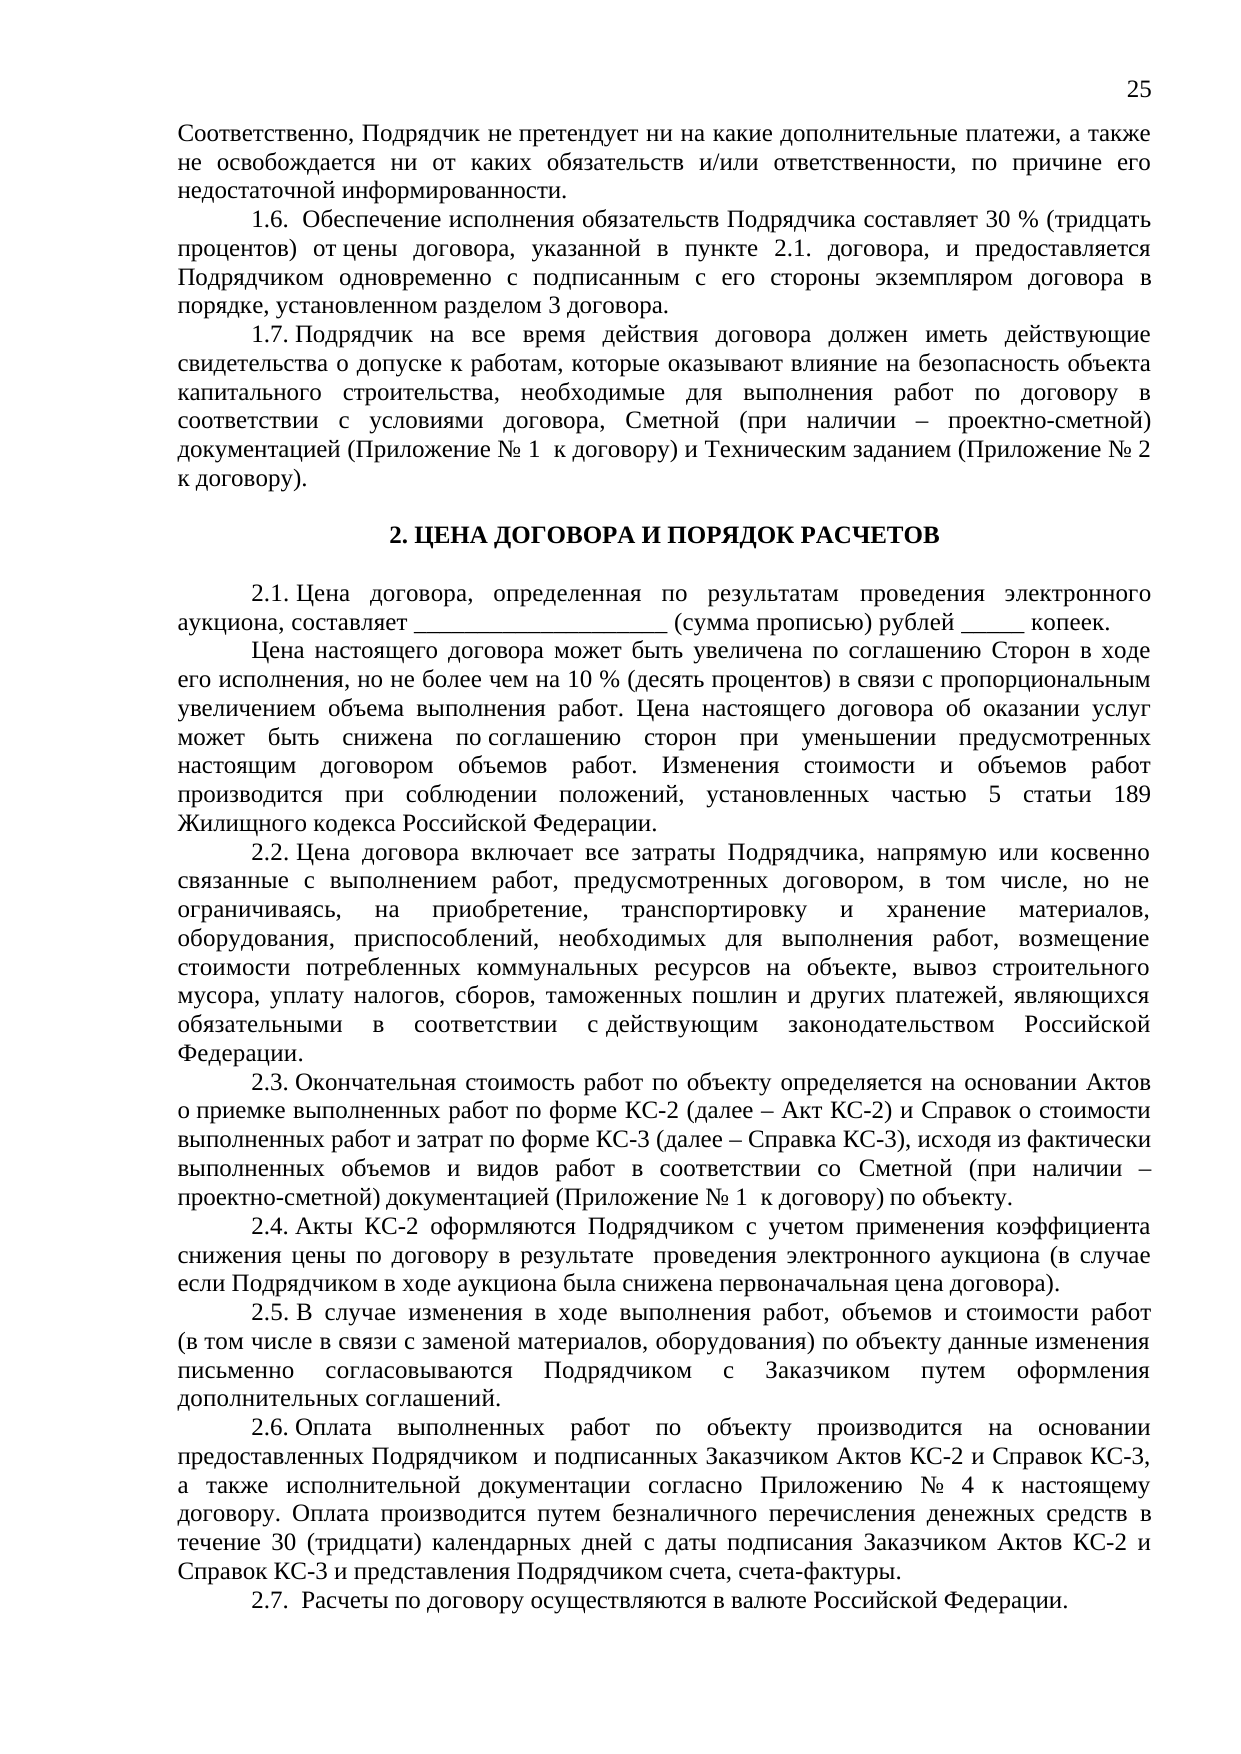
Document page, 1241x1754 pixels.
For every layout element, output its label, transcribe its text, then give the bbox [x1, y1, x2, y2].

list Цена договора, определенная по результатам проведения электронного аукциона, составляет ____________________ (сумма прописью) рублей _____ копеек. [177, 578, 1152, 636]
list Цена договора включает все затраты Подрядчика, напрямую или косвенно связанные с выполнением работ, предусмотренных договором, в том числе, но не ограничиваясь, на приобретение, транспортировку и хранение материалов, оборудования, приспособлений, необходимых для выполнения работ, возмещение стоимости потребленных коммунальных ресурсов на объекте, вывоз строительного мусора, уплату налогов, сборов, таможенных пошлин и других платежей, являющихся обязательными в соответствии с действующим законодательством Российской Федерации. [177, 837, 1152, 1067]
list Оплата выполненных работ по объекту производится на основании предоставленных Подрядчиком и подписанных Заказчиком Актов КС-2 и Справок КС-3, а также исполнительной документации согласно Приложению № 4 к настоящему договору. Оплата производится путем безналичного перечисления денежных средств в течение 30 (тридцати) календарных дней с даты подписания Заказчиком Актов КС-2 и Справок КС-3 и представления Подрядчиком счета, счета-фактуры. [177, 1412, 1152, 1585]
list Акты КС-2 оформляются Подрядчиком с учетом применения коэффициента снижения цены по договору в результате проведения электронного аукциона (в случае если Подрядчиком в ходе аукциона была снижена первоначальная цена договора). [177, 1211, 1152, 1297]
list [177, 118, 1152, 204]
list ЦЕНА ДОГОВОРА И ПОРЯДОК РАСЧЕТОВ [177, 521, 1152, 549]
list Окончательная стоимость работ по объекту определяется на основании Актов о приемке выполненных работ по форме КС-2 (далее – Акт КС-2) и Справок о стоимости выполненных работ и затрат по форме КС-3 (далее – Справка КС-3), исходя из фактически выполненных объемов и видов работ в соответствии со Сметной (при наличии – проектно-сметной) документацией (Приложение № 1 к договору) по объекту. [177, 1067, 1152, 1211]
list Расчеты по договору осуществляются в валюте Российской Федерации. [177, 1585, 1152, 1613]
list Обеспечение исполнения обязательств Подрядчика составляет 30 % (тридцать процентов) от цены договора, указанной в пункте 2.1. договора, и предоставляется Подрядчиком одновременно с подписанным с его стороны экземпляром договора в порядке, установленном разделом 3 договора. [177, 204, 1152, 319]
list В случае изменения в ходе выполнения работ, объемов и стоимости работ (в том числе в связи с заменой материалов, оборудования) по объекту данные изменения письменно согласовываются Подрядчиком с Заказчиком путем оформления дополнительных соглашений. [177, 1297, 1152, 1412]
list Подрядчик на все время действия договора должен иметь действующие свидетельства о допуске к работам, которые оказывают влияние на безопасность объекта капитального строительства, необходимые для выполнения работ по договору в соответствии с условиями договора, Сметной (при наличии – проектно-сметной) документацией (Приложение № 1 к договору) и Техническим заданием (Приложение № 2 к договору). [177, 319, 1152, 492]
text Цена настоящего договора может быть увеличена по соглашению Сторон в ходе его исполнения, но не более чем на 10 % (десять процентов) в связи с пропорциональным увеличением объема выполнения работ. Цена настоящего договора об оказании услуг может быть снижена по соглашению сторон при уменьшении предусмотренных настоящим договором объемов работ. Изменения стоимости и объемов работ производится при соблюдении положений, установленных частью 5 статьи 189 Жилищного кодекса Российской Федерации. [177, 636, 1152, 837]
